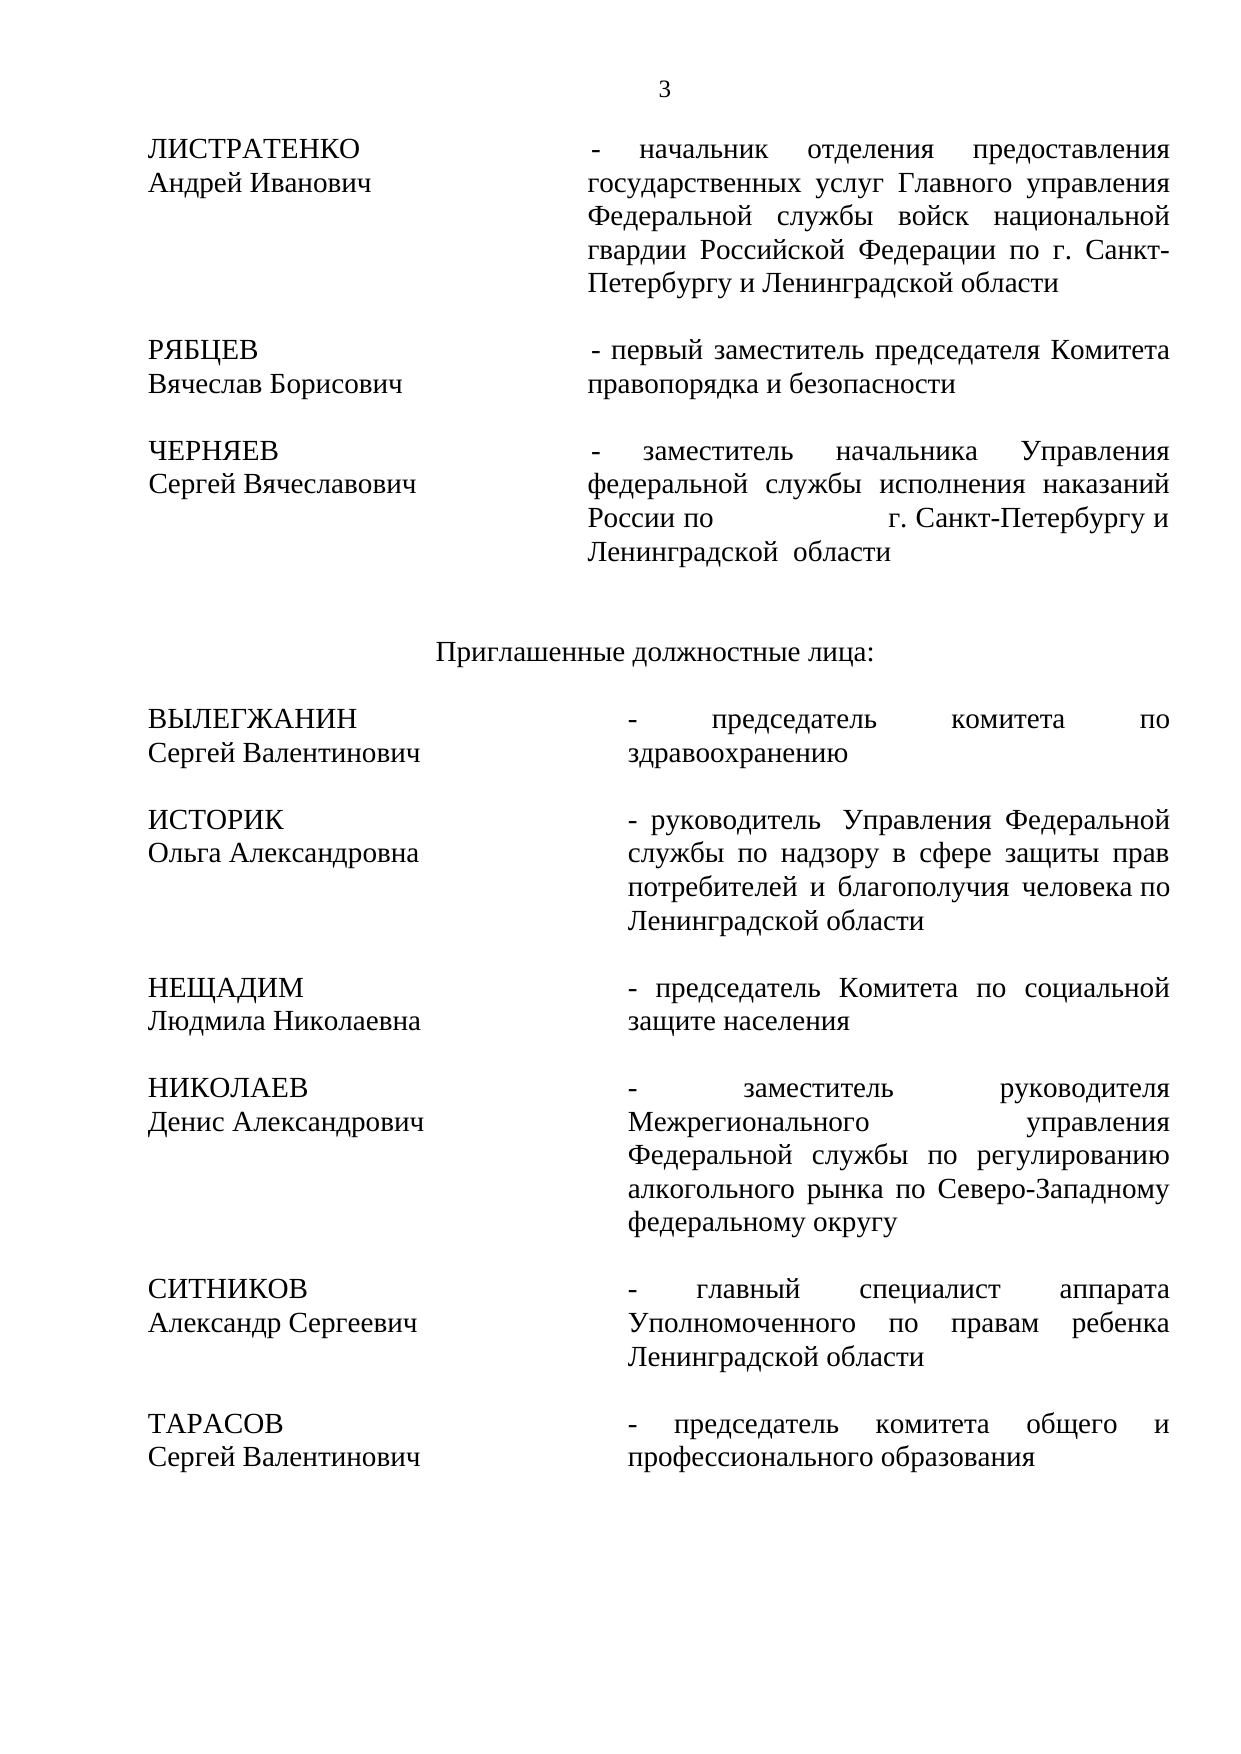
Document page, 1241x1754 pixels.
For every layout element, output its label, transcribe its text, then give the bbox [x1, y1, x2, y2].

table_cell РЯБЦЕВ Вячеслав Борисович [136, 333, 576, 433]
table_cell - руководитель Управления Федеральной службы по надзору в сфере защиты прав потребителей и благополучия человека по Ленинградской области [616, 802, 1181, 970]
table_cell СИТНИКОВ Александр Сергеевич [136, 1272, 616, 1406]
table_cell Приглашенные должностные лица: [136, 601, 1181, 701]
table_cell НЕЩАДИМ Людмила Николаевна [136, 970, 616, 1070]
table_cell - начальник отделения предоставления государственных услуг Главного управления Федеральной службы войск национальной гвардии Российской Федерации по г. Санкт-Петербургу и Ленинградской области [576, 131, 1181, 332]
table_cell - председатель комитета по здравоохранению [616, 701, 1181, 802]
table_cell - председатель Комитета по социальной защите населения [616, 970, 1181, 1070]
table_cell - первый заместитель председателя Комитета правопорядка и безопасности [576, 333, 1181, 433]
table_cell ВЫЛЕГЖАНИН Сергей Валентинович [136, 701, 616, 802]
table_cell - председатель комитета общего и профессионального образования [616, 1406, 1181, 1506]
table_cell ЧЕРНЯЕВ Сергей Вячеславович [136, 433, 576, 601]
table_cell ЛИСТРАТЕНКО Андрей Иванович [136, 131, 576, 332]
table_cell ТАРАСОВ Сергей Валентинович [136, 1406, 616, 1506]
table_cell - заместитель руководителя Межрегионального управления Федеральной службы по регулированию алкогольного рынка по Северо-Западному федеральному округу [616, 1070, 1181, 1272]
table_cell - заместитель начальника Управления федеральной службы исполнения наказаний России по г. Санкт-Петербургу и Ленинградской области [576, 433, 1181, 601]
table_cell ИСТОРИК Ольга Александровна [136, 802, 616, 970]
table_cell НИКОЛАЕВ Денис Александрович [136, 1070, 616, 1272]
table_cell - главный специалист аппарата Уполномоченного по правам ребенка Ленинградской области [616, 1272, 1181, 1406]
